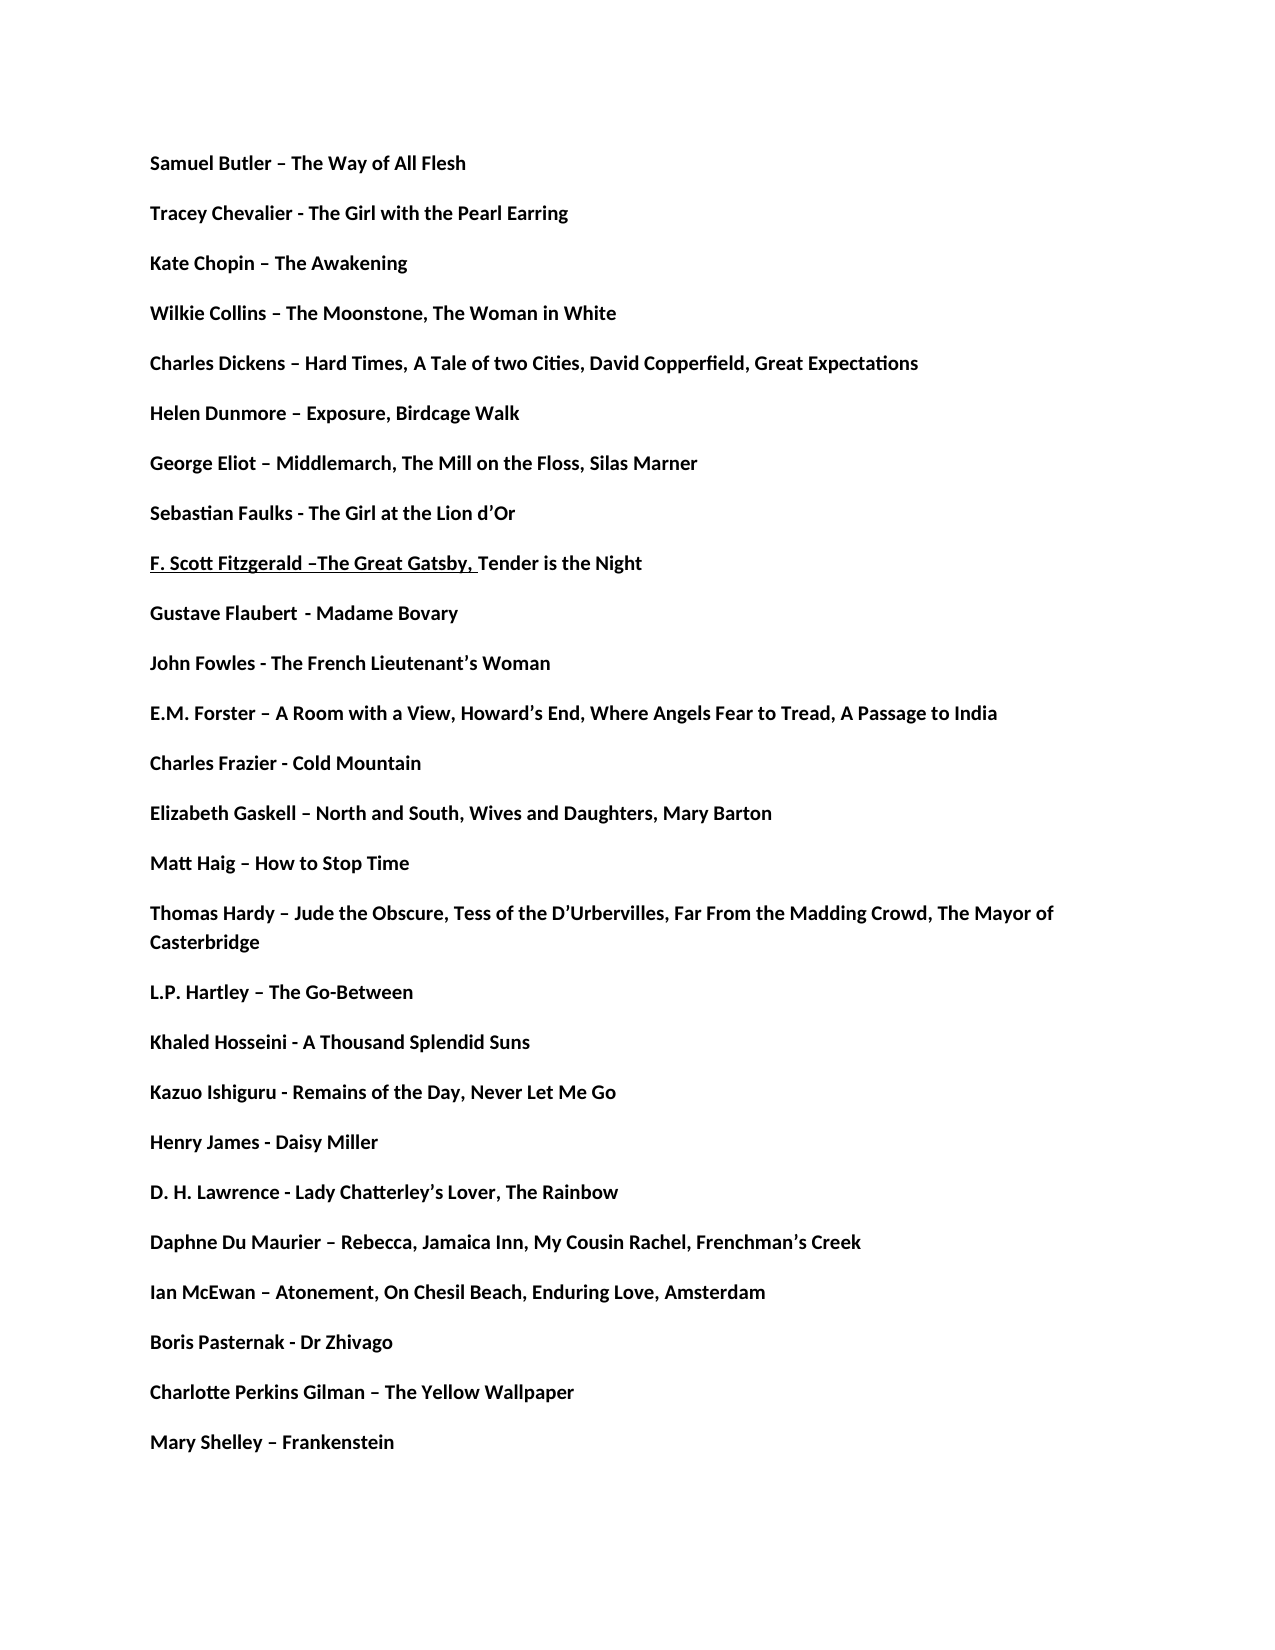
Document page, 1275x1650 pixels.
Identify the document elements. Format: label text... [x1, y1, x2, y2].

text Wilkie Collins – The Moonstone, The Woman in White [150, 300, 1125, 325]
text Charlotte Perkins Gilman – The Yellow Wallpaper [150, 1379, 1125, 1404]
text John Fowles - The French Lieutenant’s Woman [150, 650, 1125, 675]
text E.M. Forster – A Room with a View, Howard’s End, Where Angels Fear to Tread, A Passage to India [150, 700, 1125, 725]
text Kate Chopin – The Awakening [150, 250, 1125, 275]
text Elizabeth Gaskell – North and South, Wives and Daughters, Mary Barton [150, 800, 1125, 825]
text D. H. Lawrence - Lady Chatterley’s Lover, The Rainbow [150, 1179, 1125, 1204]
text Sebastian Faulks - The Girl at the Lion d’Or [150, 500, 1125, 525]
text Tracey Chevalier - The Girl with the Pearl Earring [150, 200, 1125, 225]
text Helen Dunmore – Exposure, Birdcage Walk [150, 400, 1125, 425]
text Mary Shelley – Frankenstein [150, 1429, 1125, 1454]
text Daphne Du Maurier – Rebecca, Jamaica Inn, My Cousin Rachel, Frenchman’s Creek [150, 1229, 1125, 1254]
text Ian McEwan – Atonement, On Chesil Beach, Enduring Love, Amsterdam [150, 1279, 1125, 1304]
text Kazuo Ishiguru - Remains of the Day, Never Let Me Go [150, 1079, 1125, 1104]
text Thomas Hardy – Jude the Obscure, Tess of the D’Urbervilles, Far From the Madding Crowd, The Mayor of Casterbridge [150, 900, 1125, 954]
text L.P. Hartley – The Go-Between [150, 979, 1125, 1004]
text Henry James - Daisy Miller [150, 1129, 1125, 1154]
text F. Scott Fitzgerald –The Great Gatsby, Tender is the Night [150, 550, 1125, 575]
text George Eliot – Middlemarch, The Mill on the Floss, Silas Marner [150, 450, 1125, 475]
text Boris Pasternak - Dr Zhivago [150, 1329, 1125, 1354]
text Khaled Hosseini - A Thousand Splendid Suns [150, 1029, 1125, 1054]
text Samuel Butler – The Way of All Flesh [150, 150, 1125, 175]
text Charles Frazier - Cold Mountain [150, 750, 1125, 775]
text Gustave Flaubert - Madame Bovary [150, 600, 1125, 625]
text Charles Dickens – Hard Times, A Tale of two Cities, David Copperfield, Great Expectations [150, 350, 1125, 375]
text Matt Haig – How to Stop Time [150, 850, 1125, 875]
